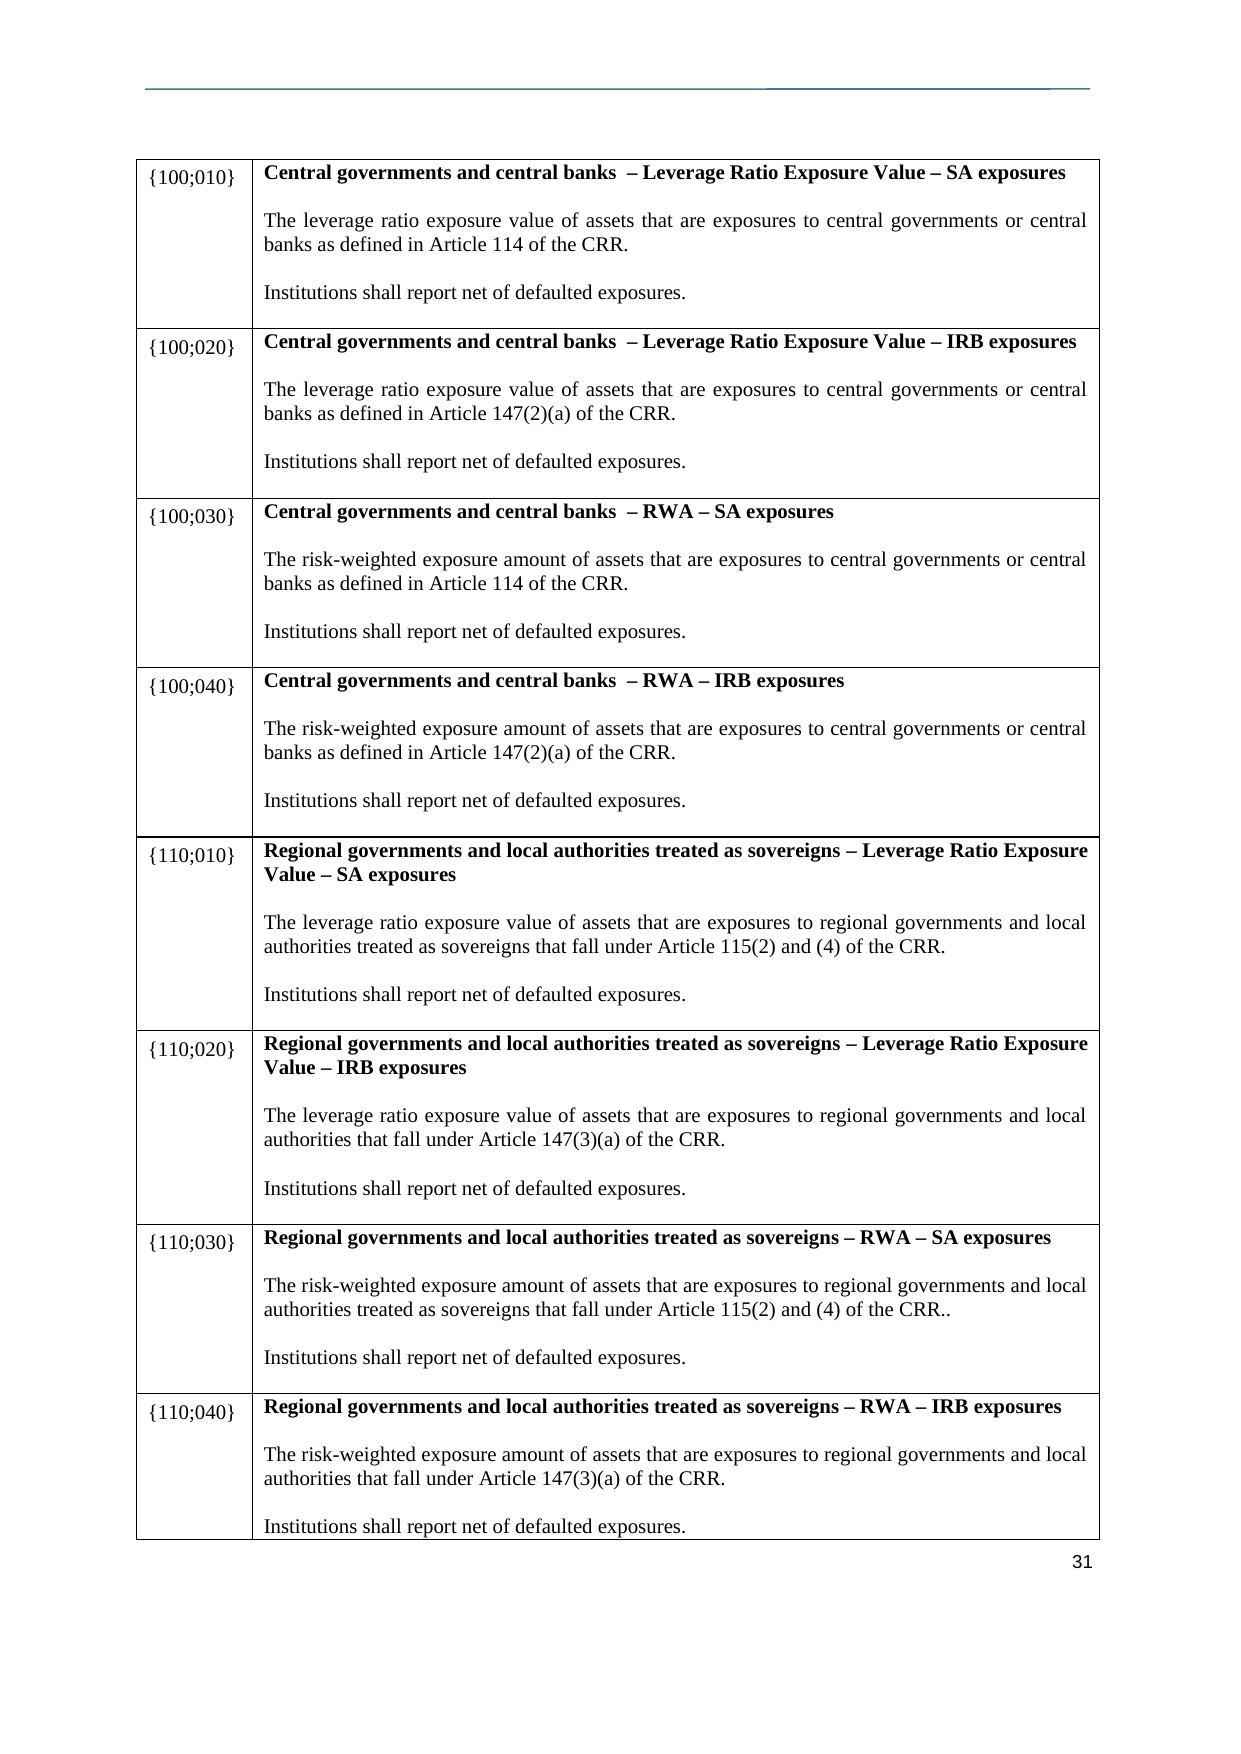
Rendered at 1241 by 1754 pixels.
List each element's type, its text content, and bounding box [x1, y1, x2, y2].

table_cell {100;010} [137, 160, 252, 328]
table_cell {100;020} [137, 329, 252, 497]
table_cell Regional governments and local authorities treated as sovereigns – RWA – SA exposures The risk-weighted exposure amount of assets that are exposures to regional governments and local authorities treated as sovereigns that fall under Article 115(2) and (4) of the CRR.. Institutions shall report net of defaulted exposures. [253, 1225, 1099, 1393]
table_cell {100;040} [137, 668, 252, 836]
table_cell {110;030} [137, 1225, 252, 1393]
table_cell {110;010} [137, 838, 252, 1030]
table_cell Central governments and central banks – RWA – IRB exposures The risk-weighted exposure amount of assets that are exposures to central governments or central banks as defined in Article 147(2)(a) of the CRR. Institutions shall report net of defaulted exposures. [253, 668, 1099, 836]
table_cell Central governments and central banks – RWA – SA exposures The risk-weighted exposure amount of assets that are exposures to central governments or central banks as defined in Article 114 of the CRR. Institutions shall report net of defaulted exposures. [253, 499, 1099, 667]
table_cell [253, 1394, 1099, 1538]
table_cell {100;030} [137, 499, 252, 667]
table_cell Regional governments and local authorities treated as sovereigns – Leverage Ratio Exposure Value – SA exposures The leverage ratio exposure value of assets that are exposures to regional governments and local authorities treated as sovereigns that fall under Article 115(2) and (4) of the CRR. Institutions shall report net of defaulted exposures. [253, 838, 1099, 1030]
table_cell Regional governments and local authorities treated as sovereigns – Leverage Ratio Exposure Value – IRB exposures The leverage ratio exposure value of assets that are exposures to regional governments and local authorities that fall under Article 147(3)(a) of the CRR. Institutions shall report net of defaulted exposures. [253, 1031, 1099, 1223]
table_cell Central governments and central banks – Leverage Ratio Exposure Value – IRB exposures The leverage ratio exposure value of assets that are exposures to central governments or central banks as defined in Article 147(2)(a) of the CRR. Institutions shall report net of defaulted exposures. [253, 329, 1099, 497]
table_cell Central governments and central banks – Leverage Ratio Exposure Value – SA exposures The leverage ratio exposure value of assets that are exposures to central governments or central banks as defined in Article 114 of the CRR. Institutions shall report net of defaulted exposures. [253, 160, 1099, 328]
table_cell {110;040} [137, 1394, 252, 1538]
table_cell {110;020} [137, 1031, 252, 1223]
